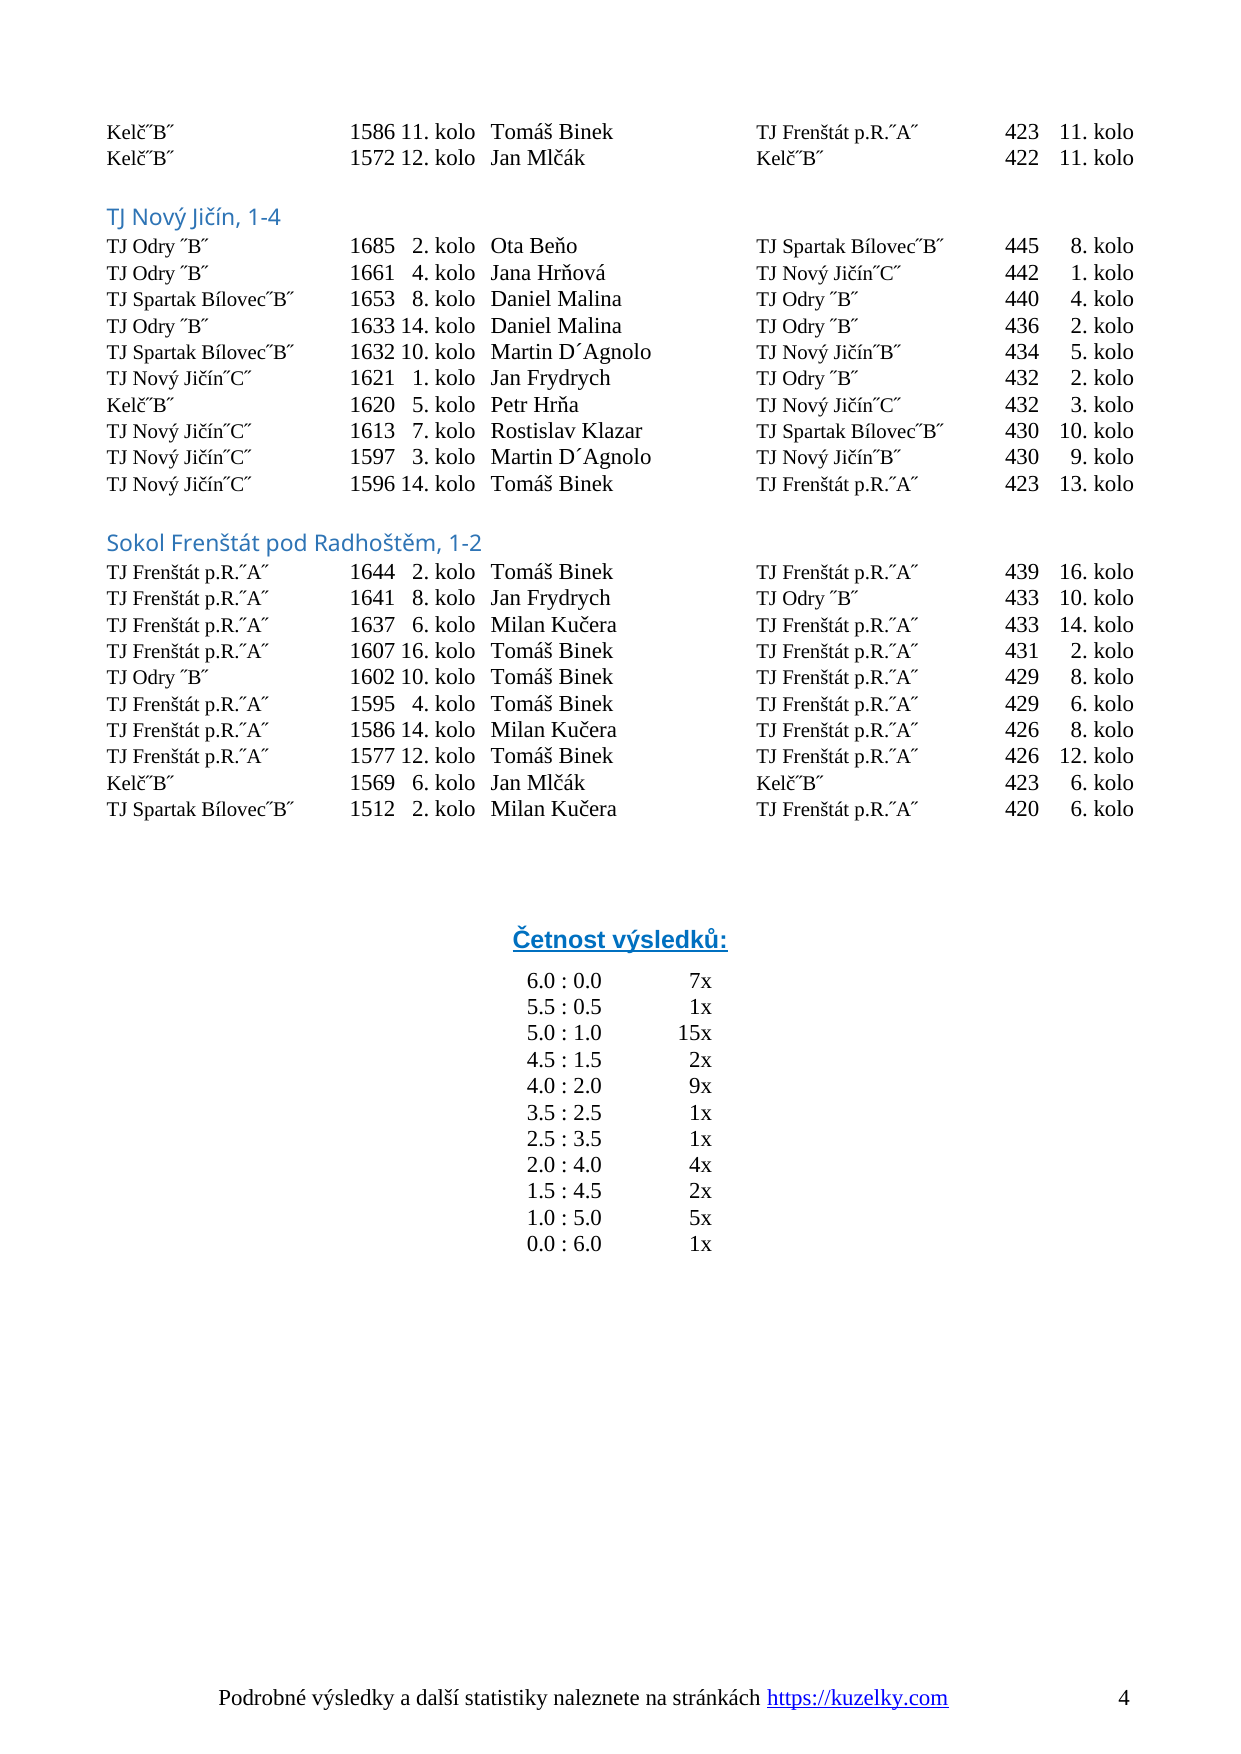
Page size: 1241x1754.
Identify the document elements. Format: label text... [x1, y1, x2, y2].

text TJ Spartak Bílovec˝B˝ 1653 8. kolo Daniel Malina TJ Odry ˝B˝ 440 4. kolo [106, 285, 1134, 312]
text TJ Odry ˝B˝ 1685 2. kolo Ota Beňo TJ Spartak Bílovec˝B˝ 445 8. kolo [106, 233, 1134, 259]
subtitle Sokol Frenštát pod Radhoštěm, 1-2 [106, 527, 1134, 558]
text TJ Frenštát p.R.˝A˝ 1641 8. kolo Jan Frydrych TJ Odry ˝B˝ 433 10. kolo [106, 584, 1134, 611]
text TJ Frenštát p.R.˝A˝ 1607 16. kolo Tomáš Binek TJ Frenštát p.R.˝A˝ 431 2. kolo [106, 637, 1134, 663]
text Četnost výsledků: [94, 926, 1145, 954]
text TJ Spartak Bílovec˝B˝ 1512 2. kolo Milan Kučera TJ Frenštát p.R.˝A˝ 420 6. kolo [106, 795, 1134, 821]
text TJ Odry ˝B˝ 1633 14. kolo Daniel Malina TJ Odry ˝B˝ 436 2. kolo [106, 312, 1134, 338]
text TJ Spartak Bílovec˝B˝ 1632 10. kolo Martin D´Agnolo TJ Nový Jičín˝B˝ 434 5. kolo [106, 338, 1134, 364]
text 5.0 : 1.0 15x [106, 1019, 1134, 1046]
text 2.5 : 3.5 1x [106, 1125, 1134, 1151]
text TJ Nový Jičín˝C˝ 1596 14. kolo Tomáš Binek TJ Frenštát p.R.˝A˝ 423 13. kolo [106, 470, 1134, 496]
text 6.0 : 0.0 7x [106, 967, 1134, 993]
text TJ Frenštát p.R.˝A˝ 1586 14. kolo Milan Kučera TJ Frenštát p.R.˝A˝ 426 8. kolo [106, 716, 1134, 742]
text TJ Nový Jičín˝C˝ 1621 1. kolo Jan Frydrych TJ Odry ˝B˝ 432 2. kolo [106, 364, 1134, 391]
text 4.5 : 1.5 2x [106, 1046, 1134, 1072]
text 5.5 : 0.5 1x [106, 993, 1134, 1019]
text Kelč˝B˝ 1586 11. kolo Tomáš Binek TJ Frenštát p.R.˝A˝ 423 11. kolo [106, 118, 1134, 144]
text Kelč˝B˝ 1572 12. kolo Jan Mlčák Kelč˝B˝ 422 11. kolo [106, 144, 1134, 171]
text TJ Frenštát p.R.˝A˝ 1644 2. kolo Tomáš Binek TJ Frenštát p.R.˝A˝ 439 16. kolo [106, 558, 1134, 584]
text TJ Odry ˝B˝ 1602 10. kolo Tomáš Binek TJ Frenštát p.R.˝A˝ 429 8. kolo [106, 663, 1134, 690]
text TJ Odry ˝B˝ 1661 4. kolo Jana Hrňová TJ Nový Jičín˝C˝ 442 1. kolo [106, 259, 1134, 285]
text TJ Frenštát p.R.˝A˝ 1577 12. kolo Tomáš Binek TJ Frenštát p.R.˝A˝ 426 12. kolo [106, 742, 1134, 769]
text TJ Nový Jičín˝C˝ 1613 7. kolo Rostislav Klazar TJ Spartak Bílovec˝B˝ 430 10. kolo [106, 417, 1134, 443]
text 4.0 : 2.0 9x [106, 1072, 1134, 1098]
subtitle TJ Nový Jičín, 1-4 [106, 201, 1134, 233]
text Kelč˝B˝ 1569 6. kolo Jan Mlčák Kelč˝B˝ 423 6. kolo [106, 769, 1134, 795]
text TJ Nový Jičín˝C˝ 1597 3. kolo Martin D´Agnolo TJ Nový Jičín˝B˝ 430 9. kolo [106, 443, 1134, 470]
text 1.0 : 5.0 5x [106, 1204, 1134, 1230]
text 0.0 : 6.0 1x [106, 1230, 1134, 1257]
text Kelč˝B˝ 1620 5. kolo Petr Hrňa TJ Nový Jičín˝C˝ 432 3. kolo [106, 391, 1134, 417]
text 1.5 : 4.5 2x [106, 1178, 1134, 1204]
text TJ Frenštát p.R.˝A˝ 1637 6. kolo Milan Kučera TJ Frenštát p.R.˝A˝ 433 14. kolo [106, 611, 1134, 637]
text 2.0 : 4.0 4x [106, 1151, 1134, 1178]
text TJ Frenštát p.R.˝A˝ 1595 4. kolo Tomáš Binek TJ Frenštát p.R.˝A˝ 429 6. kolo [106, 690, 1134, 716]
text 3.5 : 2.5 1x [106, 1098, 1134, 1125]
